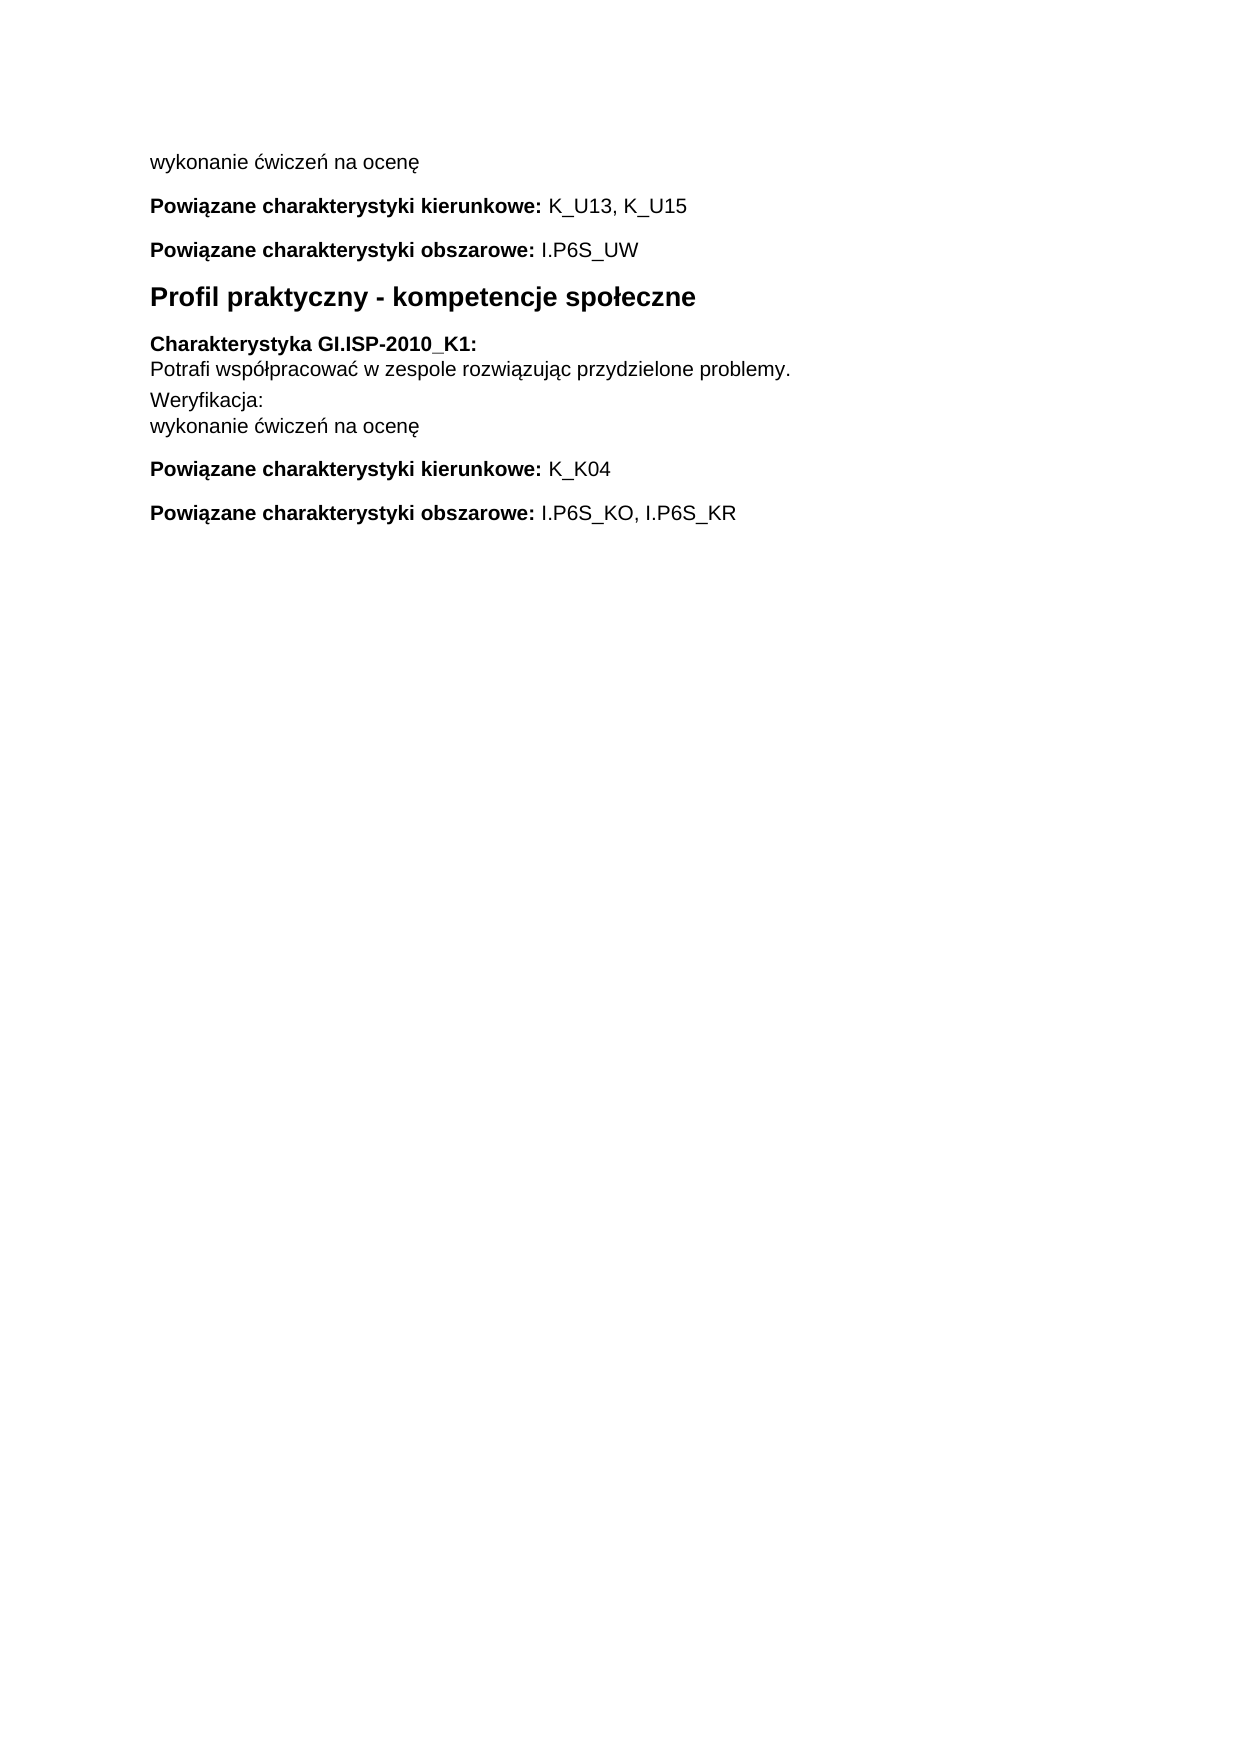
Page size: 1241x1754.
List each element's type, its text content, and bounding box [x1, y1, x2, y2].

text wykonanie ćwiczeń na ocenę [150, 413, 1090, 437]
text Powiązane charakterystyki obszarowe: I.P6S_KO, I.P6S_KR [150, 501, 1090, 525]
text Powiązane charakterystyki kierunkowe: K_U13, K_U15 [150, 194, 1090, 218]
text Powiązane charakterystyki kierunkowe: K_K04 [150, 457, 1090, 481]
text Potrafi współpracować w zespole rozwiązując przydzielone problemy. [150, 357, 1090, 381]
text wykonanie ćwiczeń na ocenę [150, 150, 1090, 174]
text Weryfikacja: [150, 387, 1090, 411]
subtitle Profil praktyczny - kompetencje społeczne [150, 281, 1090, 312]
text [150, 237, 1090, 261]
text Charakterystyka GI.ISP-2010_K1: [150, 332, 1090, 356]
